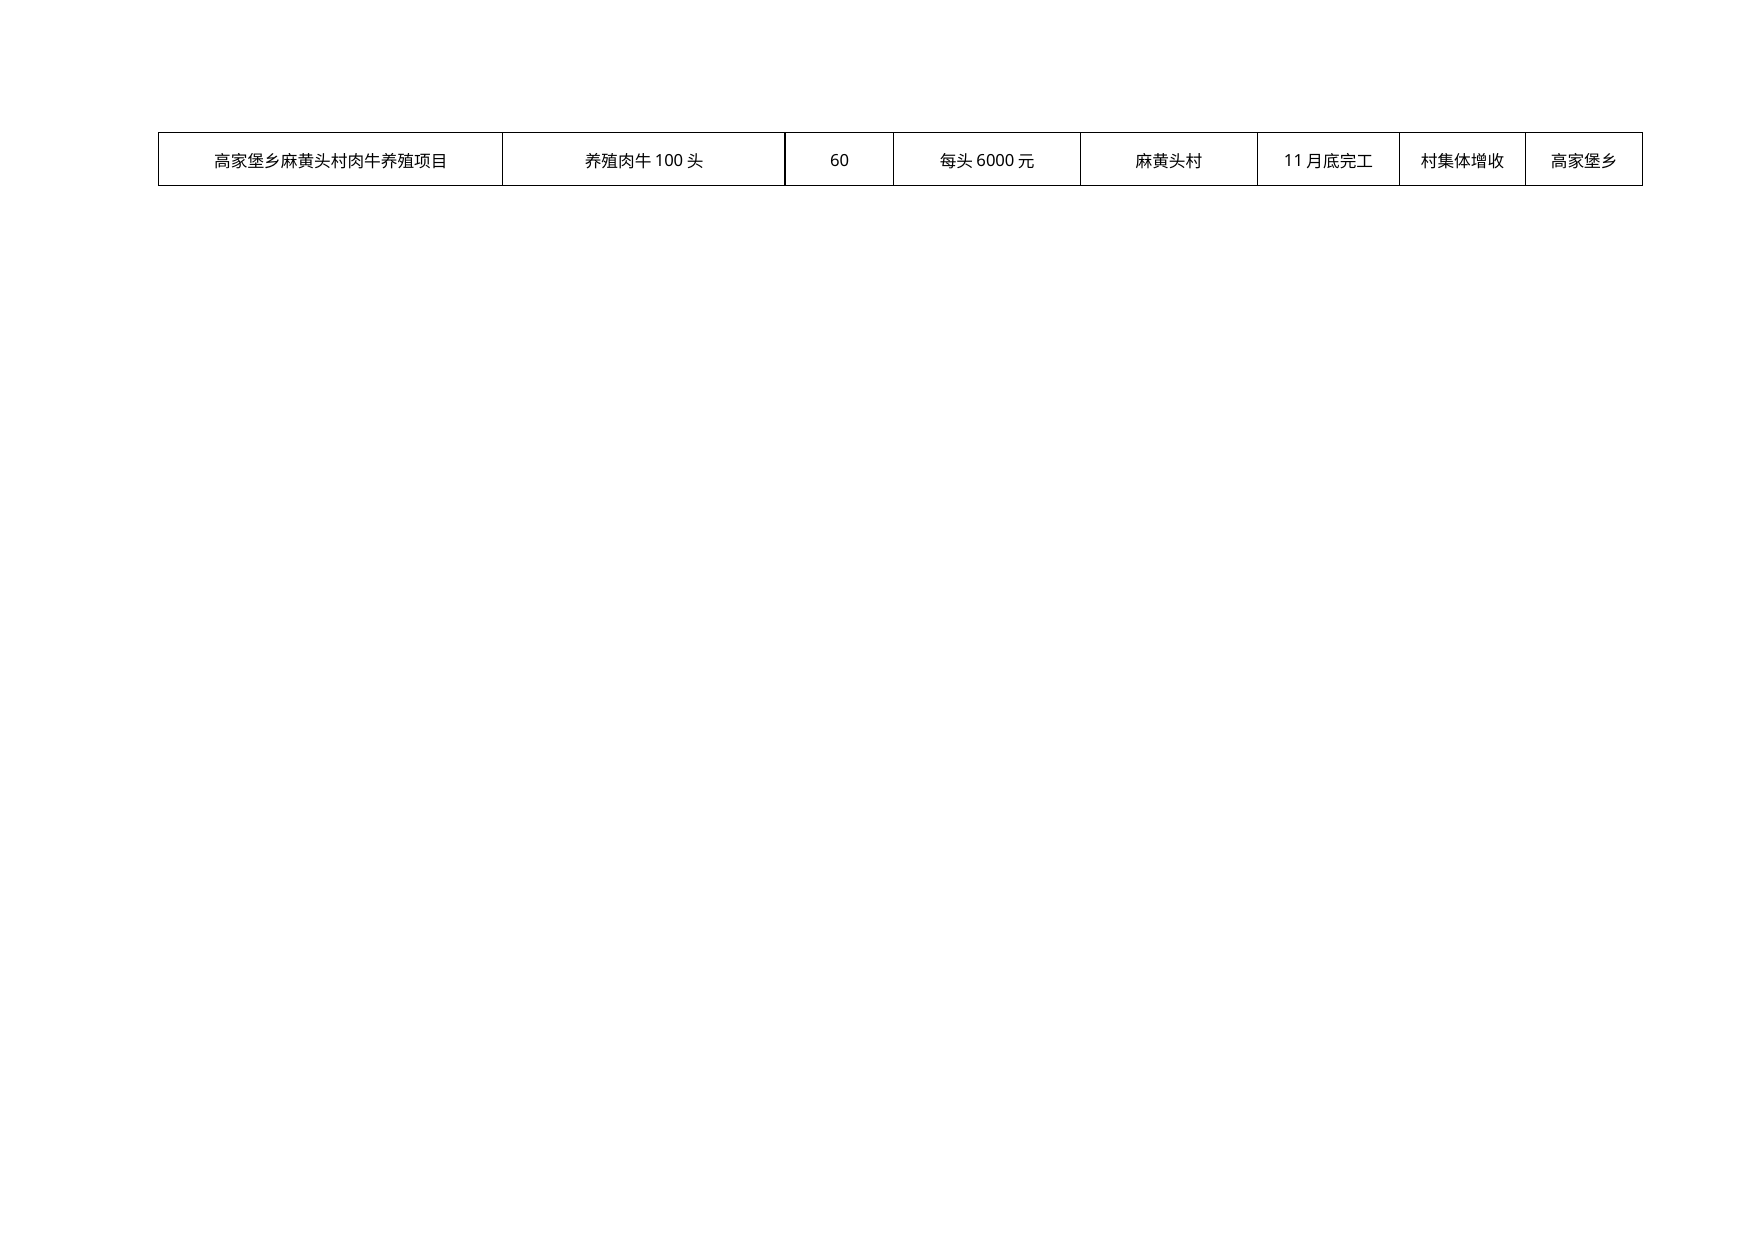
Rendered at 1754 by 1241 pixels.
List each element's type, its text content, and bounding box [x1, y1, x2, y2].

table_cell 11月底完工 [1258, 133, 1399, 185]
table_cell 60 [786, 133, 893, 185]
table_cell 麻黄头村 [1081, 133, 1257, 185]
table_cell 村集体增收 [1400, 133, 1525, 185]
table_cell 养殖肉牛100头 [503, 133, 784, 185]
table_cell 每头6000元 [894, 133, 1080, 185]
table_cell 高家堡乡麻黄头村肉牛养殖项目 [159, 133, 502, 185]
table_cell 高家堡乡 [1526, 133, 1642, 185]
